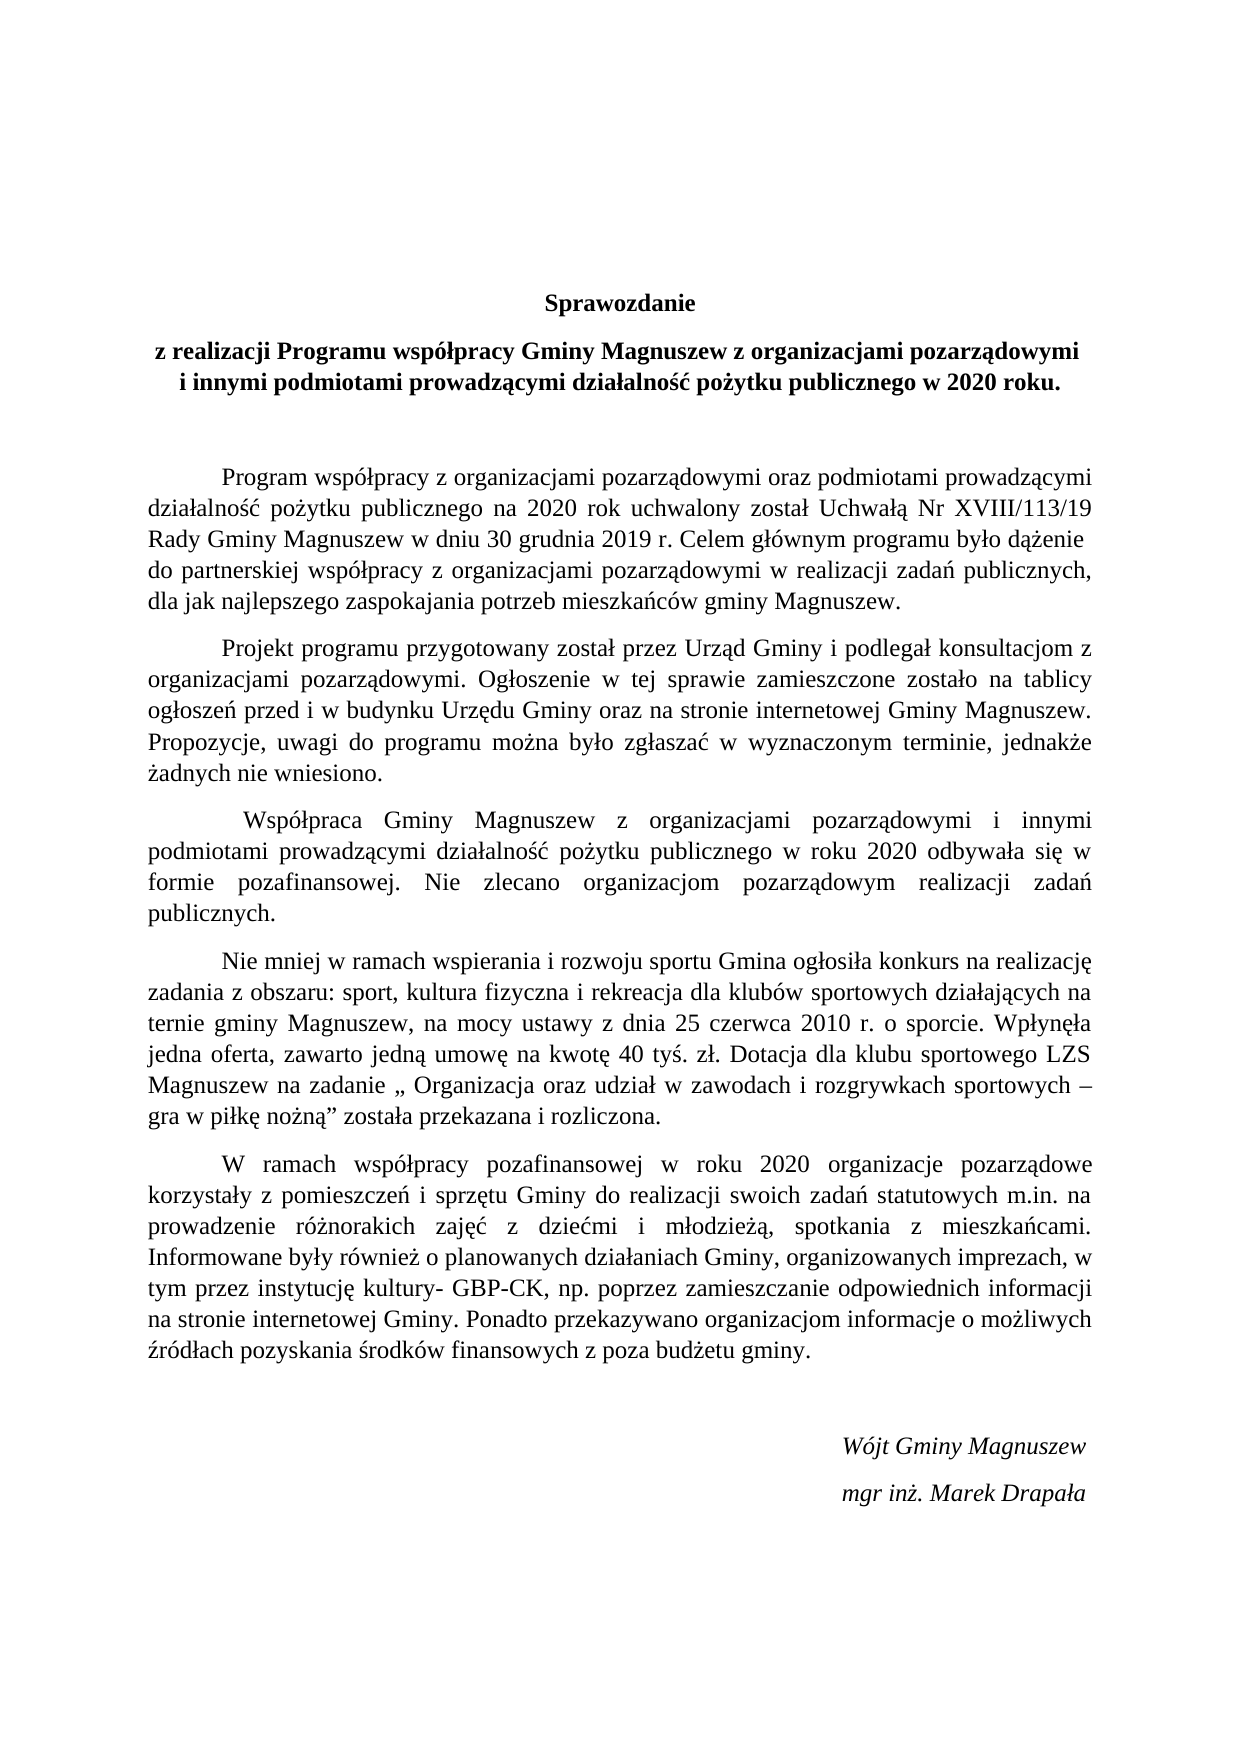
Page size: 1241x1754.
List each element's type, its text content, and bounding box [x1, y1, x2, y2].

text Nie mniej w ramach wspierania i rozwoju sportu Gmina ogłosiła konkurs na realizację zadania z obszaru: sport, kultura fizyczna i rekreacja dla klubów sportowych działających na ternie gminy Magnuszew, na mocy ustawy z dnia 25 czerwca 2010 r. o sporcie. Wpłynęła jedna oferta, zawarto jedną umowę na kwotę 40 tyś. zł. Dotacja dla klubu sportowego LZS Magnuszew na zadanie „ Organizacja oraz udział w zawodach i rozgrywkach sportowych – gra w piłkę nożną” została przekazana i rozliczona. [148, 946, 1093, 1130]
text Program współpracy z organizacjami pozarządowymi oraz podmiotami prowadzącymi działalność pożytku publicznego na 2020 rok uchwalony został Uchwałą Nr XVIII/113/19 Rady Gminy Magnuszew w dniu 30 grudnia 2019 r. Celem głównym programu było dążenie do partnerskiej współpracy z organizacjami pozarządowymi w realizacji zadań publicznych, dla jak najlepszego zaspokajania potrzeb mieszkańców gminy Magnuszew. [148, 462, 1093, 614]
text Projekt programu przygotowany został przez Urząd Gminy i podlegał konsultacjom z organizacjami pozarządowymi. Ogłoszenie w tej sprawie zamieszczone zostało na tablicy ogłoszeń przed i w budynku Urzędu Gminy oraz na stronie internetowej Gminy Magnuszew. Propozycje, uwagi do programu można było zgłaszać w wyznaczonym terminie, jednakże żadnych nie wniesiono. [148, 633, 1093, 786]
text Sprawozdanie [148, 288, 1093, 317]
text z realizacji Programu współpracy Gminy Magnuszew z organizacjami pozarządowymi i innymi podmiotami prowadzącymi działalność pożytku publicznego w 2020 roku. [148, 336, 1093, 396]
text Współpraca Gminy Magnuszew z organizacjami pozarządowymi i innymi podmiotami prowadzącymi działalność pożytku publicznego w roku 2020 odbywała się w formie pozafinansowej. Nie zlecano organizacjom pozarządowym realizacji zadań publicznych. [148, 805, 1093, 927]
text mgr inż. Marek Drapała [768, 1478, 1093, 1507]
text W ramach współpracy pozafinansowej w roku 2020 organizacje pozarządowe korzystały z pomieszczeń i sprzętu Gminy do realizacji swoich zadań statutowych m.in. na prowadzenie różnorakich zajęć z dziećmi i młodzieżą, spotkania z mieszkańcami. Informowane były również o planowanych działaniach Gminy, organizowanych imprezach, w tym przez instytucję kultury- GBP-CK, np. poprzez zamieszczanie odpowiednich informacji na stronie internetowej Gminy. Ponadto przekazywano organizacjom informacje o możliwych źródłach pozyskania środków finansowych z poza budżetu gminy. [148, 1149, 1093, 1364]
text Wójt Gminy Magnuszew [768, 1431, 1093, 1459]
